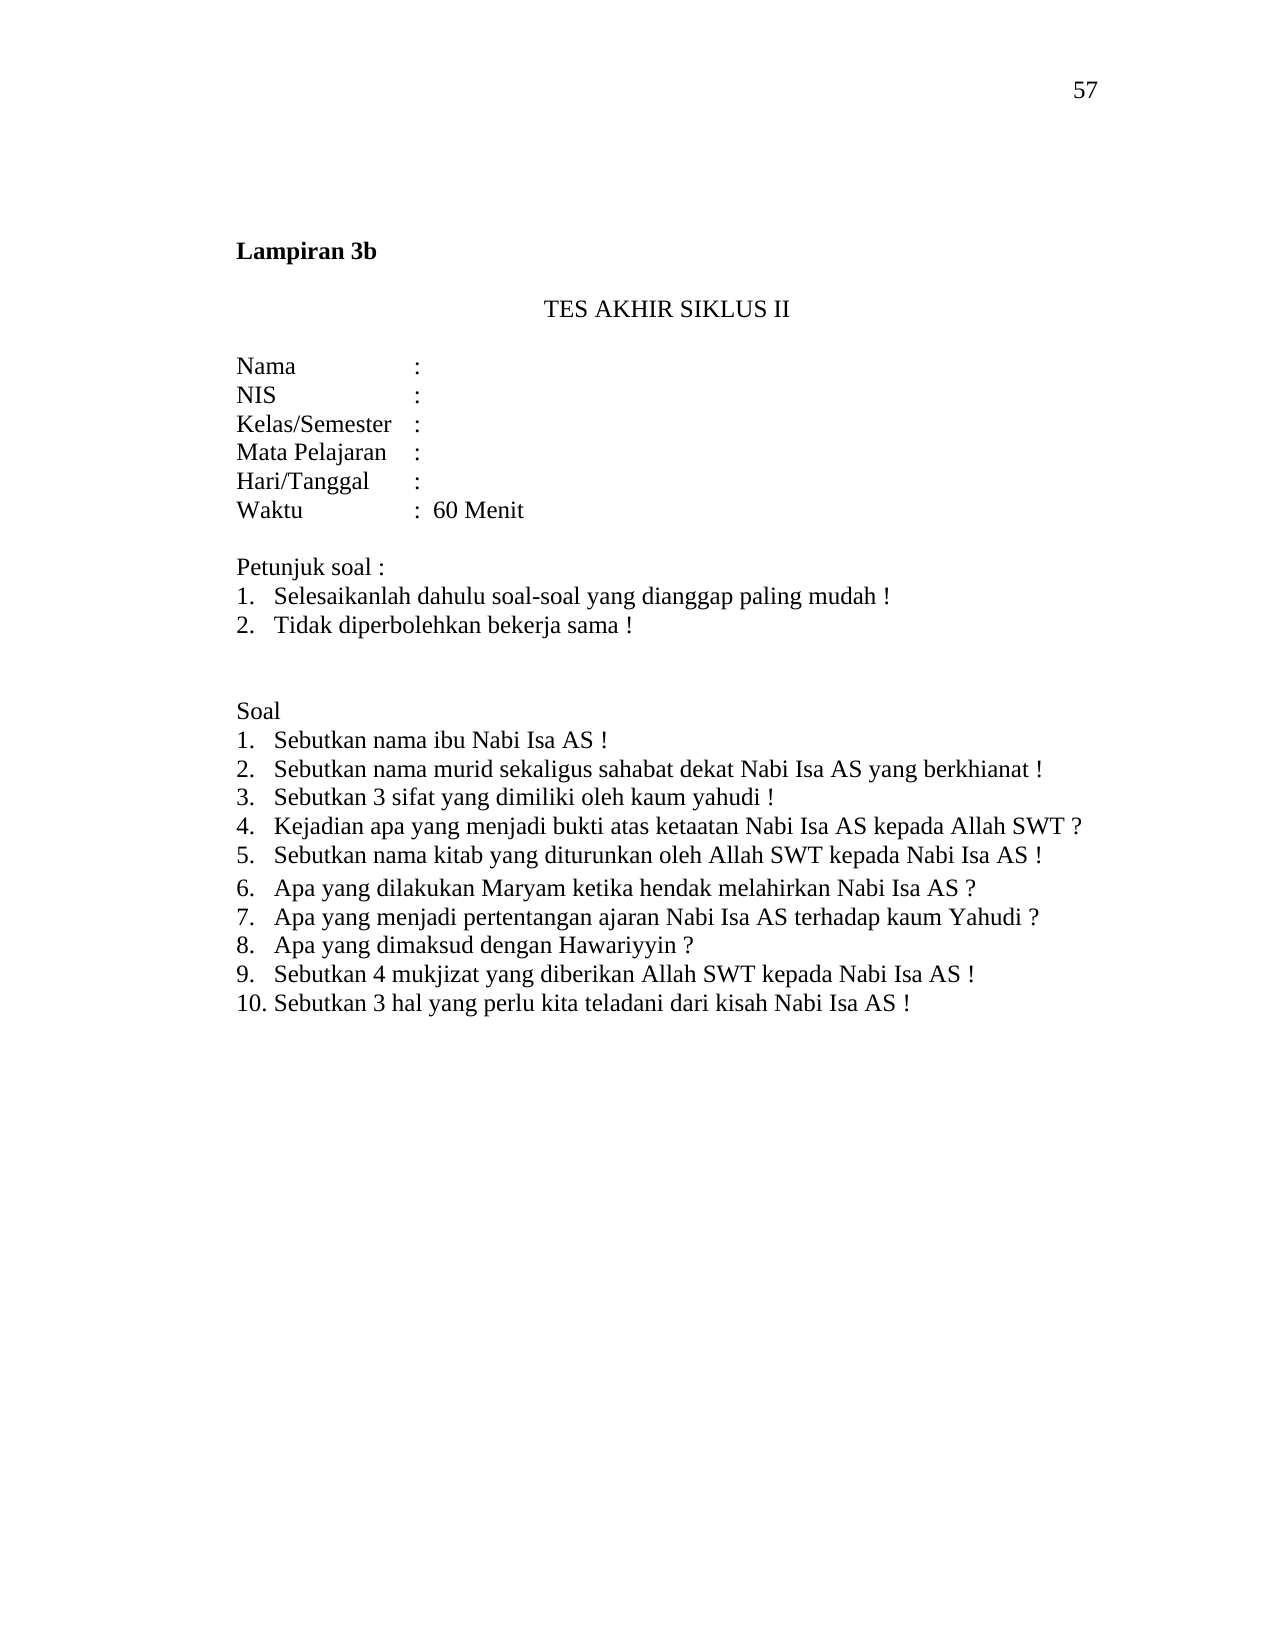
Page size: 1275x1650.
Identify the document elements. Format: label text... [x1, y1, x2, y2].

text Petunjuk soal : [236, 552, 1098, 581]
list Tidak diperbolehkan bekerja sama ! [236, 610, 1098, 639]
text Waktu : 60 Menit [236, 495, 1098, 524]
list Sebutkan nama murid sekaligus sahabat dekat Nabi Isa AS yang berkhianat ! [236, 754, 1098, 782]
text Lampiran 3b [236, 236, 1098, 265]
text Hari/Tanggal : [236, 466, 1098, 495]
text Soal [236, 696, 1098, 725]
list Apa yang menjadi pertentangan ajaran Nabi Isa AS terhadap kaum Yahudi ? [236, 902, 1098, 931]
list Selesaikanlah dahulu soal-soal yang dianggap paling mudah ! [236, 581, 1098, 610]
text NIS : [236, 380, 1098, 409]
text Mata Pelajaran : [236, 437, 1098, 466]
list Sebutkan 3 hal yang perlu kita teladani dari kisah Nabi Isa AS ! [236, 988, 1098, 1017]
list Apa yang dimaksud dengan Hawariyyin ? [236, 931, 1098, 959]
text Nama : [236, 351, 1098, 380]
list Apa yang dilakukan Maryam ketika hendak melahirkan Nabi Isa AS ? [236, 873, 1098, 902]
list Sebutkan nama kitab yang diturunkan oleh Allah SWT kepada Nabi Isa AS ! [236, 840, 1098, 869]
list Sebutkan nama ibu Nabi Isa AS ! [236, 725, 1098, 754]
list Kejadian apa yang menjadi bukti atas ketaatan Nabi Isa AS kepada Allah SWT ? [236, 811, 1098, 840]
list Sebutkan 4 mukjizat yang diberikan Allah SWT kepada Nabi Isa AS ! [236, 959, 1098, 988]
text TES AKHIR SIKLUS II [236, 294, 1098, 322]
text Kelas/Semester : [236, 409, 1098, 437]
list Sebutkan 3 sifat yang dimiliki oleh kaum yahudi ! [236, 782, 1098, 811]
